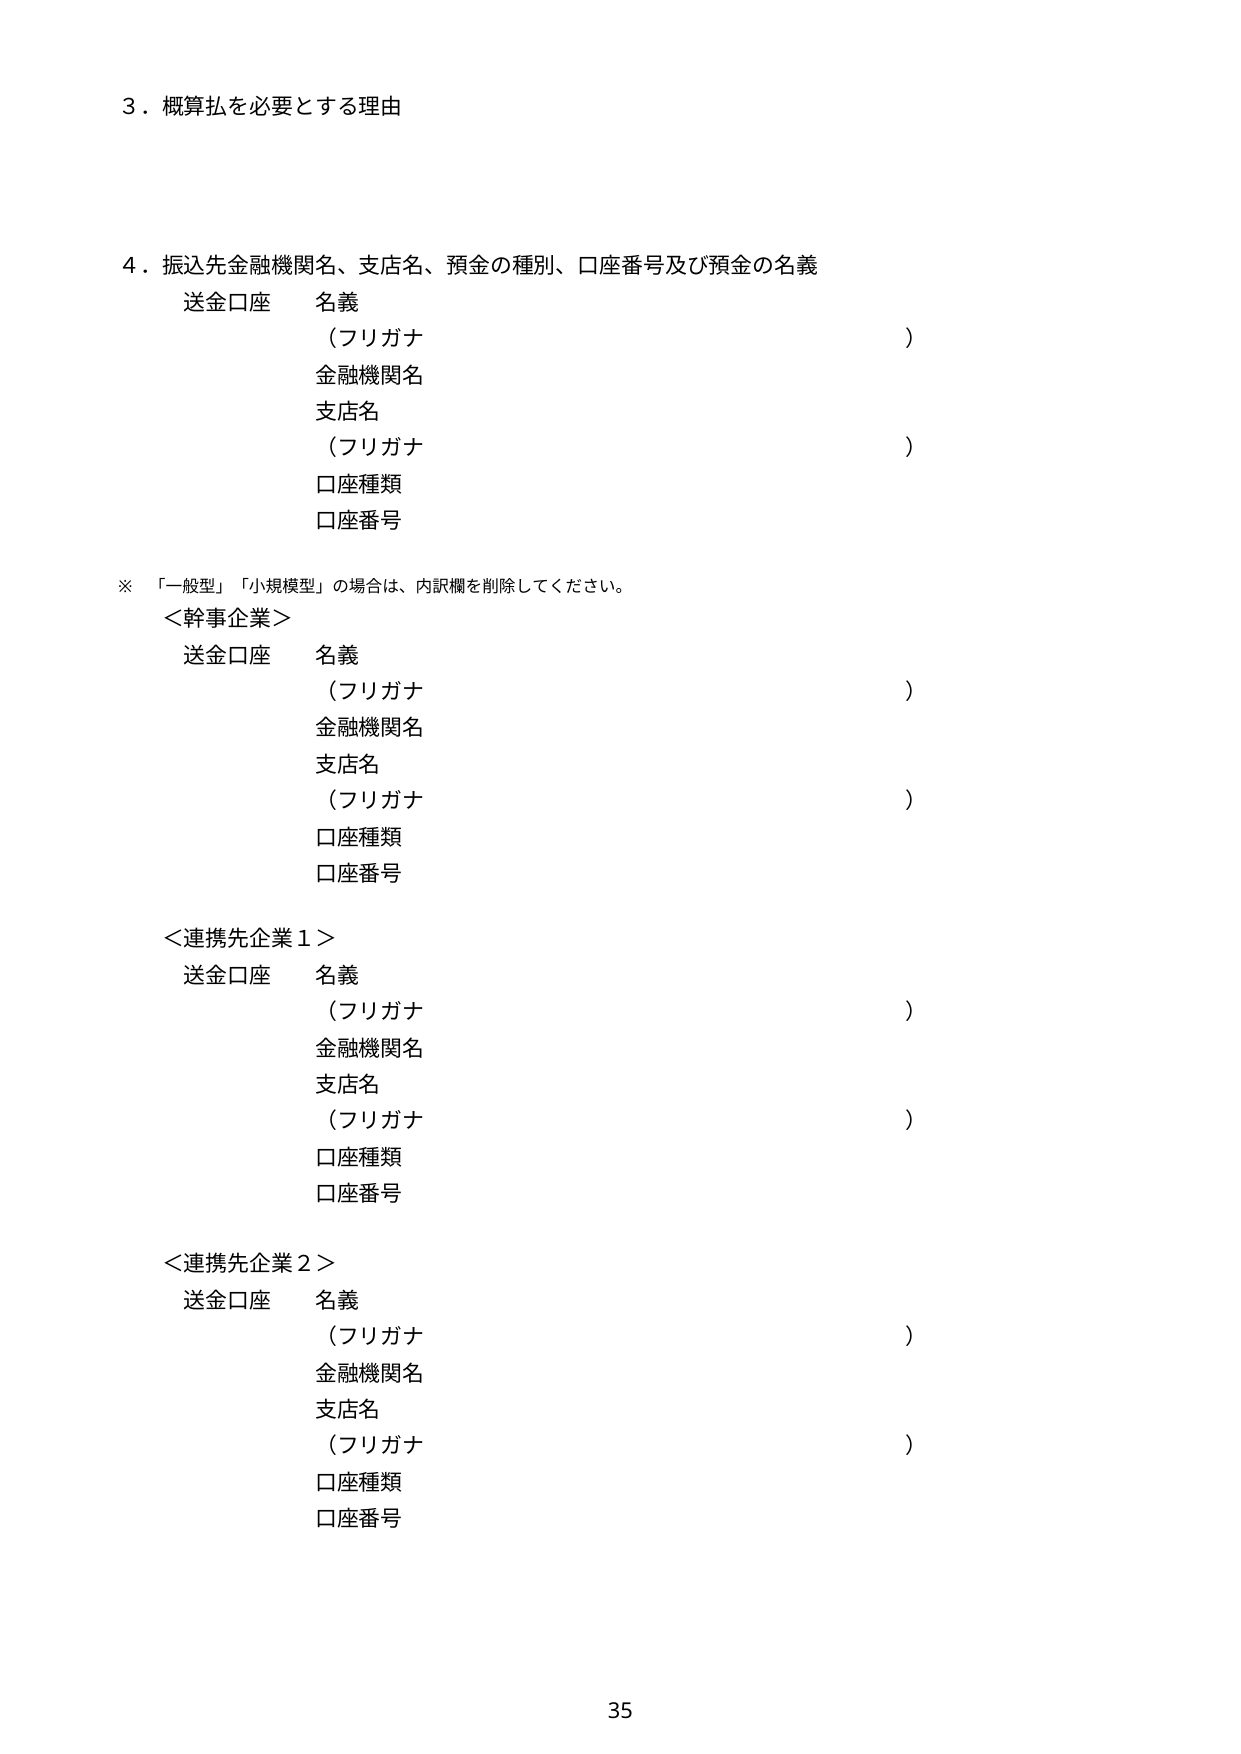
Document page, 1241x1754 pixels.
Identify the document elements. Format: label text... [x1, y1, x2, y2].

text （フリガナ ） [118, 1319, 1122, 1351]
text 口座番号 [118, 503, 1122, 535]
text 支店名 [118, 1067, 1122, 1098]
text 金融機関名 [118, 710, 1122, 742]
text 送金口座 名義 [118, 1283, 1122, 1314]
text ４．振込先金融機関名、支店名、預金の種別、口座番号及び預金の名義 [118, 248, 1122, 280]
text 口座番号 [118, 1501, 1122, 1533]
text 口座番号 [118, 856, 1122, 887]
text 口座番号 [118, 1176, 1122, 1208]
text 金融機関名 [118, 1031, 1122, 1062]
text 金融機関名 [118, 1356, 1122, 1387]
text （フリガナ ） [118, 430, 1122, 462]
text ＜連携先企業１＞ [118, 921, 1122, 953]
text ＜幹事企業＞ [118, 601, 1122, 633]
text ※ 「一般型」「小規模型」の場合は、内訳欄を削除してください。 [118, 573, 1122, 598]
text 支店名 [118, 747, 1122, 778]
text 送金口座 名義 [118, 958, 1122, 989]
text （フリガナ ） [118, 321, 1122, 353]
text ３．概算払を必要とする理由 [118, 89, 1122, 120]
text 送金口座 名義 [118, 285, 1122, 317]
text 口座種類 [118, 819, 1122, 851]
text （フリガナ ） [118, 674, 1122, 706]
text 口座種類 [118, 1139, 1122, 1171]
text （フリガナ ） [118, 994, 1122, 1026]
text 金融機関名 [118, 358, 1122, 389]
text ＜連携先企業２＞ [118, 1246, 1122, 1278]
text 口座種類 [118, 467, 1122, 498]
text 口座種類 [118, 1464, 1122, 1496]
text （フリガナ ） [118, 1103, 1122, 1135]
text 支店名 [118, 394, 1122, 426]
text 送金口座 名義 [118, 638, 1122, 669]
text 支店名 [118, 1392, 1122, 1423]
text （フリガナ ） [118, 1428, 1122, 1460]
text （フリガナ ） [118, 783, 1122, 815]
